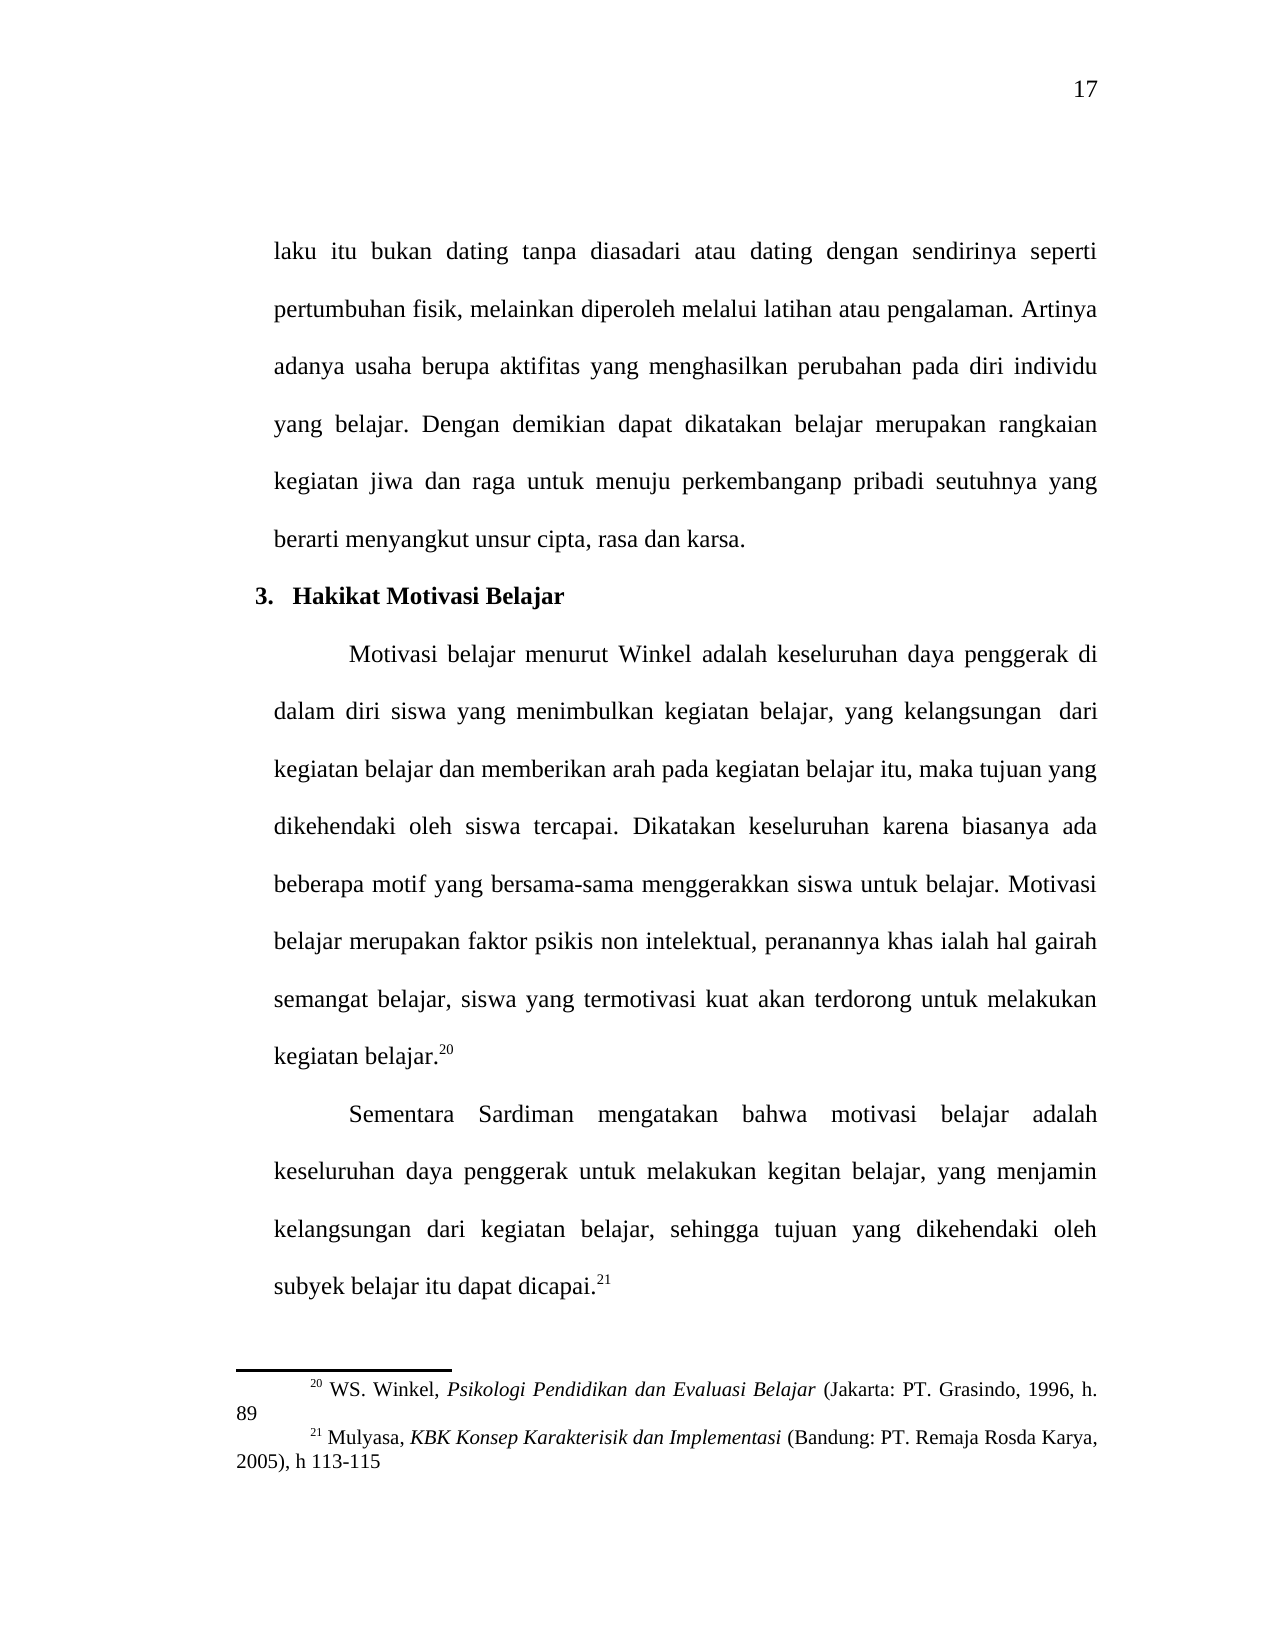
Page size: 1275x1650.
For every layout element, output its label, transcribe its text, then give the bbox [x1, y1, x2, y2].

list Sementara Sardiman mengatakan bahwa motivasi belajar adalah keseluruhan daya penggerak untuk melakukan kegitan belajar, yang menjamin kelangsungan dari kegiatan belajar, sehingga tujuan yang dikehendaki oleh subyek belajar itu dapat dicapai. [274, 1099, 1098, 1300]
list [274, 236, 1098, 552]
list Motivasi belajar menurut Winkel adalah keseluruhan daya penggerak di dalam diri siswa yang menimbulkan kegiatan belajar, yang kelangsungan dari kegiatan belajar dan memberikan arah pada kegiatan belajar itu, maka tujuan yang dikehendaki oleh siswa tercapai. Dikatakan keseluruhan karena biasanya ada beberapa motif yang bersama-sama menggerakkan siswa untuk belajar. Motivasi belajar merupakan faktor psikis non intelektual, peranannya khas ialah hal gairah semangat belajar, siswa yang termotivasi kuat akan terdorong untuk melakukan kegiatan belajar. [274, 639, 1098, 1070]
list Hakikat Motivasi Belajar [255, 581, 1098, 610]
